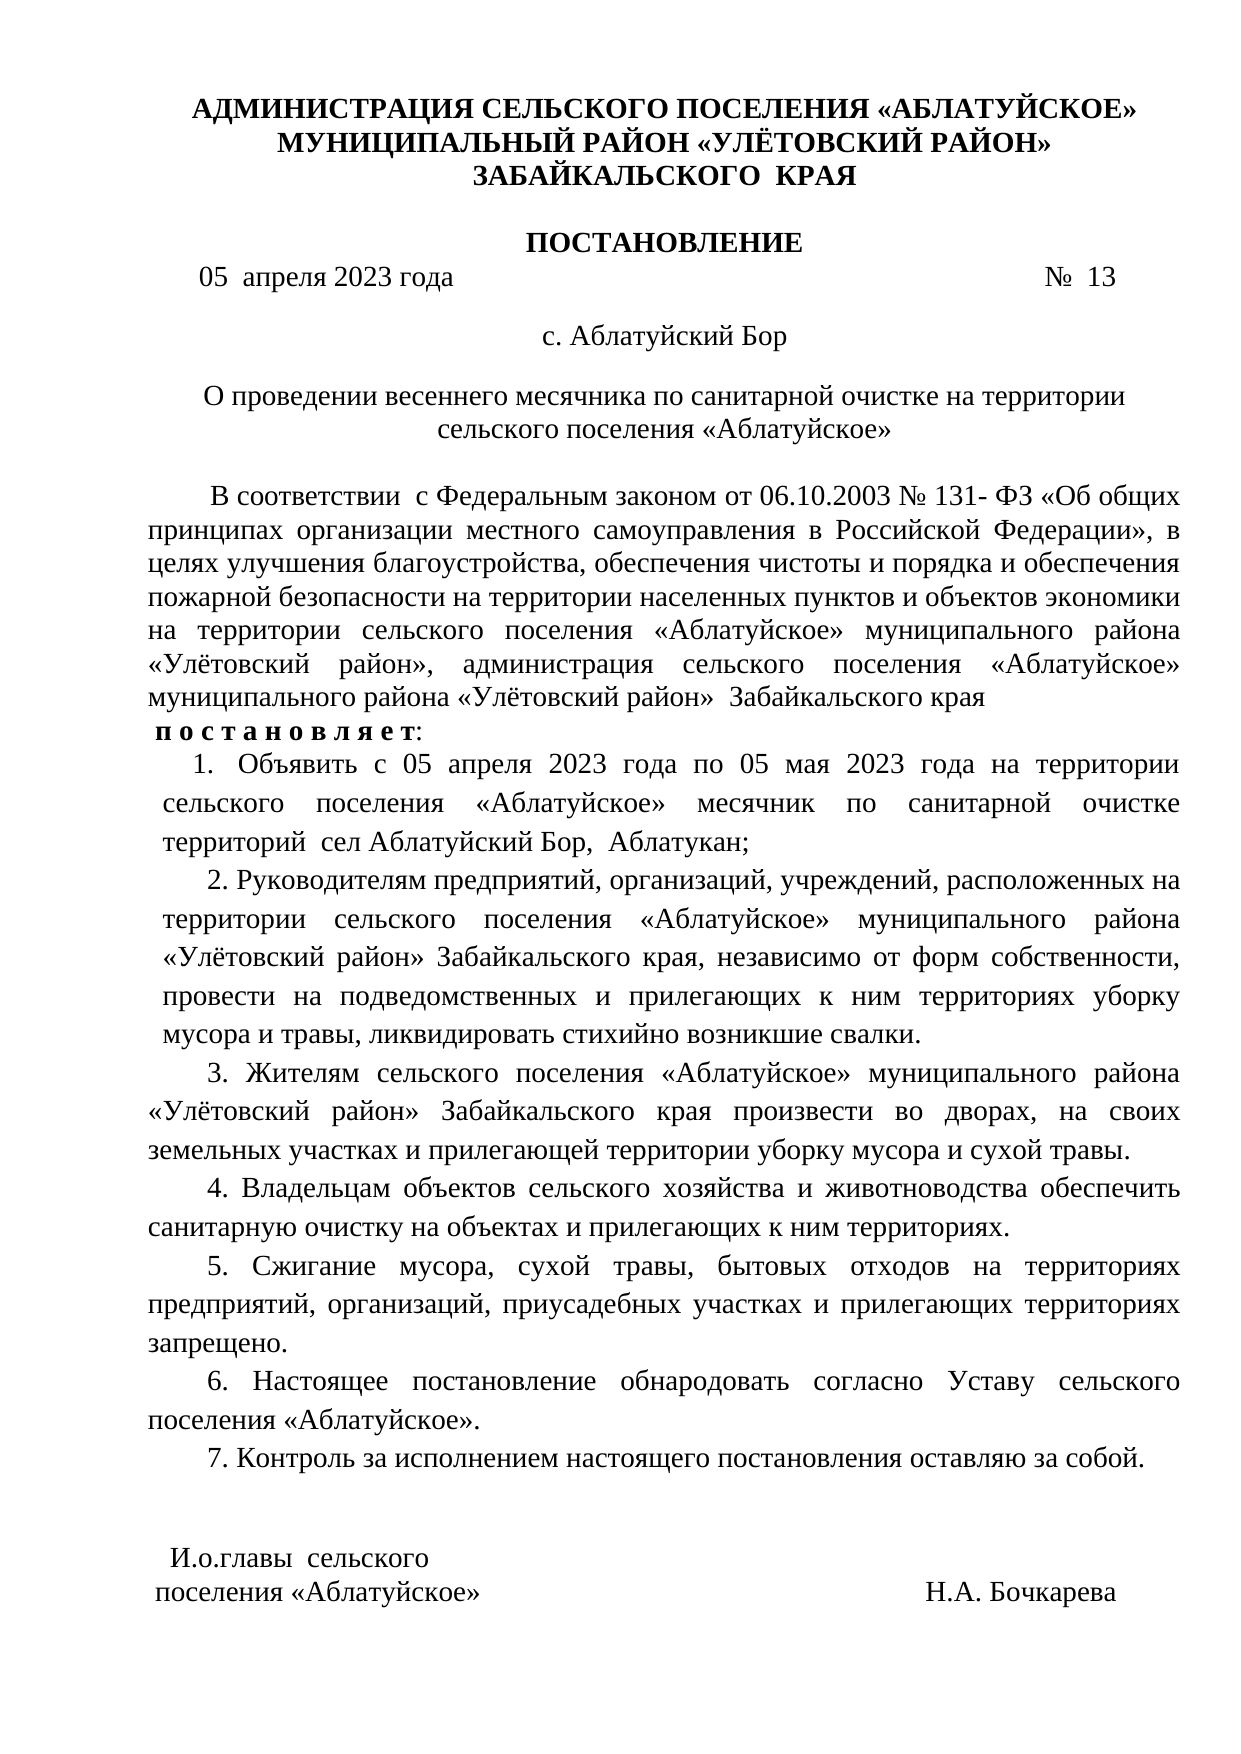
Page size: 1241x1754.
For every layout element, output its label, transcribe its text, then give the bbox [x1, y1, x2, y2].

text 4. Владельцам объектов сельского хозяйства и животноводства обеспечить санитарную очистку на объектах и прилегающих к ним территориях. [148, 1171, 1181, 1243]
list Объявить с 05 апреля 2023 года по 05 мая 2023 года на территории сельского поселения «Аблатуйское» месячник по санитарной очистке территорий сел Аблатуйский Бор, Аблатукан; [162, 747, 1181, 857]
text О проведении весеннего месячника по санитарной очистке на территории [148, 378, 1181, 411]
text В соответствии с Федеральным законом от 06.10.2003 № 131- ФЗ «Об общих принципах организации местного самоуправления в Российской Федерации», в целях улучшения благоустройства, обеспечения чистоты и порядка и обеспечения пожарной безопасности на территории населенных пунктов и объектов экономики на территории сельского поселения «Аблатуйское» муниципального района «Улётовский район», администрация сельского поселения «Аблатуйское» муниципального района «Улётовский район» Забайкальского края [148, 478, 1181, 713]
text 6. Настоящее постановление обнародовать согласно Уставу сельского поселения «Аблатуйское». [148, 1363, 1181, 1435]
text МУНИЦИПАЛЬНЫЙ РАЙОН «УЛЁТОВСКИЙ РАЙОН» [148, 125, 1181, 158]
text 3. Жителям сельского поселения «Аблатуйское» муниципального района «Улётовский район» Забайкальского края произвести во дворах, на своих земельных участках и прилегающей территории уборку мусора и сухой травы. [148, 1055, 1181, 1166]
text п о с т а н о в л я е т: [148, 713, 1181, 747]
text ЗАБАЙКАЛЬСКОГО КРАЯ [148, 158, 1181, 192]
text И.о.главы сельского [148, 1540, 1181, 1574]
text АДМИНИСТРАЦИЯ СЕЛЬСКОГО ПОСЕЛЕНИЯ «АБЛАТУЙСКОЕ» [148, 91, 1181, 125]
text поселения «Аблатуйское» Н.А. Бочкарева [148, 1574, 1181, 1607]
text 05 апреля 2023 года № 13 [148, 259, 1181, 292]
text сельского поселения «Аблатуйское» [148, 411, 1181, 445]
text ПОСТАНОВЛЕНИЕ [148, 225, 1181, 259]
text 7. Контроль за исполнением настоящего постановления оставляю за собой. [148, 1440, 1181, 1474]
text с. Аблатуйский Бор [148, 318, 1181, 352]
text 5. Сжигание мусора, сухой травы, бытовых отходов на территориях предприятий, организаций, приусадебных участках и прилегающих территориях запрещено. [148, 1248, 1181, 1358]
text 2. Руководителям предприятий, организаций, учреждений, расположенных на территории сельского поселения «Аблатуйское» муниципального района «Улётовский район» Забайкальского края, независимо от форм собственности, провести на подведомственных и прилегающих к ним территориях уборку мусора и травы, ликвидировать стихийно возникшие свалки. [162, 862, 1181, 1050]
